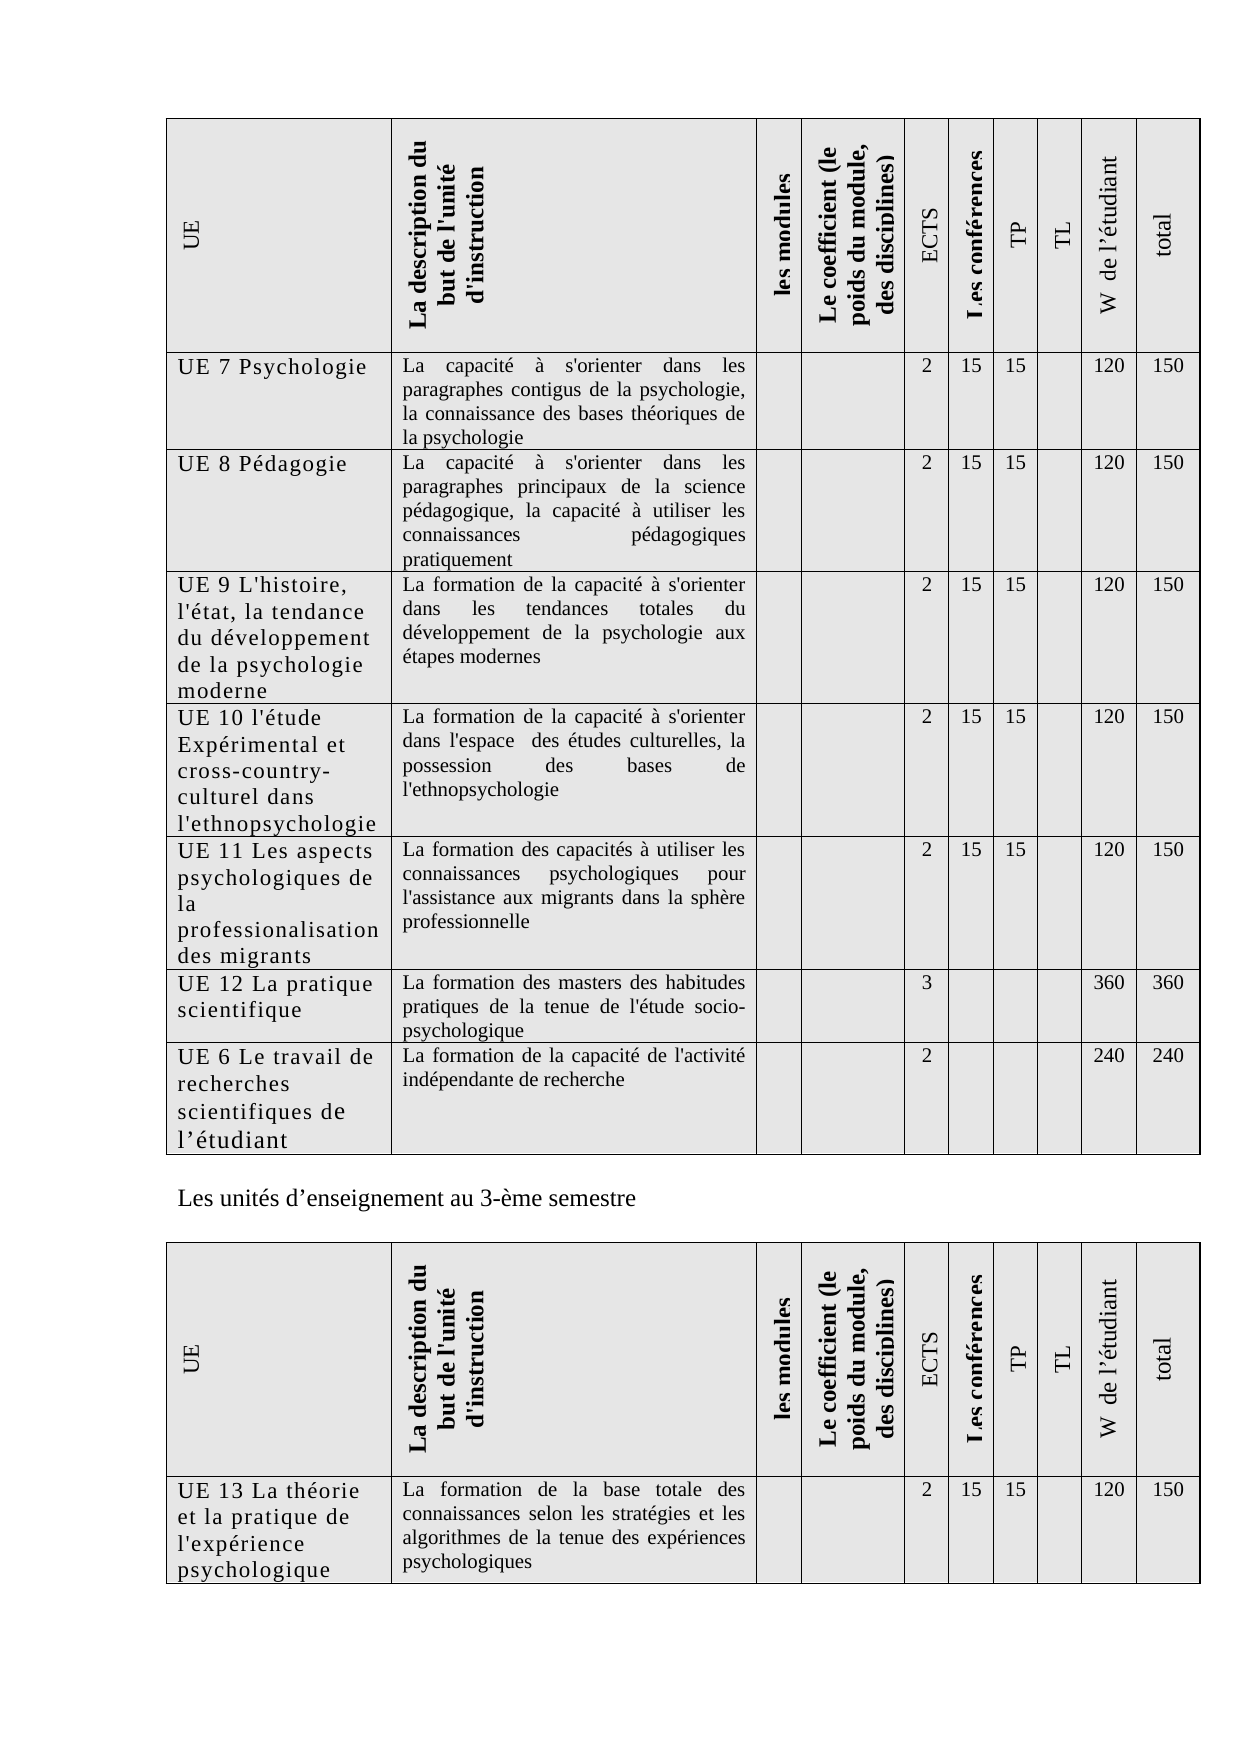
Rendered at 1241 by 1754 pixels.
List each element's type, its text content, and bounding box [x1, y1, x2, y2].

table_cell [994, 1043, 1037, 1153]
table_cell 15 [949, 353, 993, 449]
table_header W de l’étudiant [1082, 1243, 1136, 1476]
table_cell 15 [994, 704, 1037, 836]
table_cell La formation de la capacité à s'orienter dans l'espace des études culturelles, la possession des bases de l'ethnopsychologie [392, 704, 756, 836]
table_cell [1038, 704, 1081, 836]
table_cell La formation des capacités à utiliser les connaissances psychologiques pour l'assistance aux migrants dans la sphère professionnelle [392, 837, 756, 969]
table_cell [757, 353, 801, 449]
table_header TL [1038, 119, 1081, 352]
table_cell UE 9 L'histoire, l'état, la tendance du développement de la psychologie moderne [167, 572, 391, 703]
table_cell La formation des masters des habitudes pratiques de la tenue de l'étude socio-psychologique [392, 970, 756, 1042]
table_header La description du but de l'unité d'instruction [392, 1243, 756, 1476]
table_cell [757, 970, 801, 1042]
table_cell UE 12 La pratique scientifique [167, 970, 391, 1042]
table_header TP [994, 1243, 1037, 1476]
table_header ECTS [905, 1243, 948, 1476]
table_header La description du but de l'unité d'instruction [392, 119, 756, 352]
table_cell [757, 572, 801, 703]
table_header Les conférences [949, 1243, 993, 1476]
table_cell [949, 970, 993, 1042]
text Les unités d’enseignement au 3-ème semestre [177, 1183, 1152, 1212]
table_cell 15 [994, 353, 1037, 449]
table_cell [757, 450, 801, 571]
table_cell 15 [949, 704, 993, 836]
table_header Les conférences [949, 119, 993, 352]
table_cell [802, 1477, 904, 1582]
table_cell UE 10 l'étude Expérimental et cross-country-culturel dans l'ethnopsychologie [167, 704, 391, 836]
table_cell 15 [949, 1477, 993, 1582]
table_cell [1038, 353, 1081, 449]
table_header UE [167, 1243, 391, 1476]
table_cell [757, 837, 801, 969]
table_cell 15 [949, 450, 993, 571]
table_cell 2 [905, 1043, 948, 1153]
table_cell UE 6 Le travail de recherches scientifiques de l’étudiant [167, 1043, 391, 1153]
table_cell [802, 704, 904, 836]
table_cell 240 [1082, 1043, 1136, 1153]
table_cell [757, 704, 801, 836]
table_header Le coefficient (le poids du module, des disciplines) [802, 119, 904, 352]
table_cell [1038, 837, 1081, 969]
table_cell [802, 970, 904, 1042]
table_header les modules [757, 1243, 801, 1476]
table_cell [757, 1477, 801, 1582]
table_header Le coefficient (le poids du module, des disciplines) [802, 1243, 904, 1476]
table_cell 150 [1137, 572, 1199, 703]
table_cell 120 [1082, 704, 1136, 836]
table_cell La formation de la base totale des connaissances selon les stratégies et les algorithmes de la tenue des expériences psychologiques [392, 1477, 756, 1582]
table_cell 150 [1137, 704, 1199, 836]
table_cell La formation de la capacité de l'activité indépendante de recherche [392, 1043, 756, 1153]
table_cell 360 [1137, 970, 1199, 1042]
table_cell [802, 450, 904, 571]
table_cell 2 [905, 1477, 948, 1582]
table_cell 150 [1137, 450, 1199, 571]
table_cell UE 7 Psychologie [167, 353, 391, 449]
table_cell [1038, 970, 1081, 1042]
table_cell 120 [1082, 572, 1136, 703]
table_cell [1038, 450, 1081, 571]
table_cell UE 8 Pédagogie [167, 450, 391, 571]
table_cell [1038, 1043, 1081, 1153]
table_cell 150 [1137, 353, 1199, 449]
table_header les modules [757, 119, 801, 352]
table_cell [802, 353, 904, 449]
table_cell 15 [949, 837, 993, 969]
table_cell 120 [1082, 1477, 1136, 1582]
table_cell [1038, 1477, 1081, 1582]
table_cell [757, 1043, 801, 1153]
table_cell UE 13 La théorie et la pratique de l'expérience psychologique [167, 1477, 391, 1582]
table_header W de l’étudiant [1082, 119, 1136, 352]
table_cell [949, 1043, 993, 1153]
table_cell 150 [1137, 1477, 1199, 1582]
table_header total [1137, 119, 1199, 352]
table_cell 2 [905, 572, 948, 703]
table_cell La capacité à s'orienter dans les paragraphes principaux de la science pédagogique, la capacité à utiliser les connaissances pédagogiques pratiquement [392, 450, 756, 571]
table_cell 120 [1082, 450, 1136, 571]
table_cell [802, 837, 904, 969]
table_header total [1137, 1243, 1199, 1476]
table_header UE [167, 119, 391, 352]
table_cell 240 [1137, 1043, 1199, 1153]
table_cell UE 11 Les aspects psychologiques de la professionalisation des migrants [167, 837, 391, 969]
table_cell 120 [1082, 353, 1136, 449]
table_cell 2 [905, 353, 948, 449]
table_cell 150 [1137, 837, 1199, 969]
table_cell 2 [905, 704, 948, 836]
table_cell 3 [905, 970, 948, 1042]
table_cell 15 [994, 450, 1037, 571]
table_cell 15 [994, 1477, 1037, 1582]
table_cell [802, 1043, 904, 1153]
table_header ECTS [905, 119, 948, 352]
table_cell 360 [1082, 970, 1136, 1042]
table_cell 15 [994, 572, 1037, 703]
table_cell La capacité à s'orienter dans les paragraphes contigus de la psychologie, la connaissance des bases théoriques de la psychologie [392, 353, 756, 449]
table_header TL [1038, 1243, 1081, 1476]
table_cell 120 [1082, 837, 1136, 969]
table_header TP [994, 119, 1037, 352]
table_cell 2 [905, 837, 948, 969]
table_cell [802, 572, 904, 703]
table_cell [1038, 572, 1081, 703]
table_cell La formation de la capacité à s'orienter dans les tendances totales du développement de la psychologie aux étapes modernes [392, 572, 756, 703]
table_cell 2 [905, 450, 948, 571]
table_cell 15 [949, 572, 993, 703]
table_cell [994, 970, 1037, 1042]
table_cell 15 [994, 837, 1037, 969]
